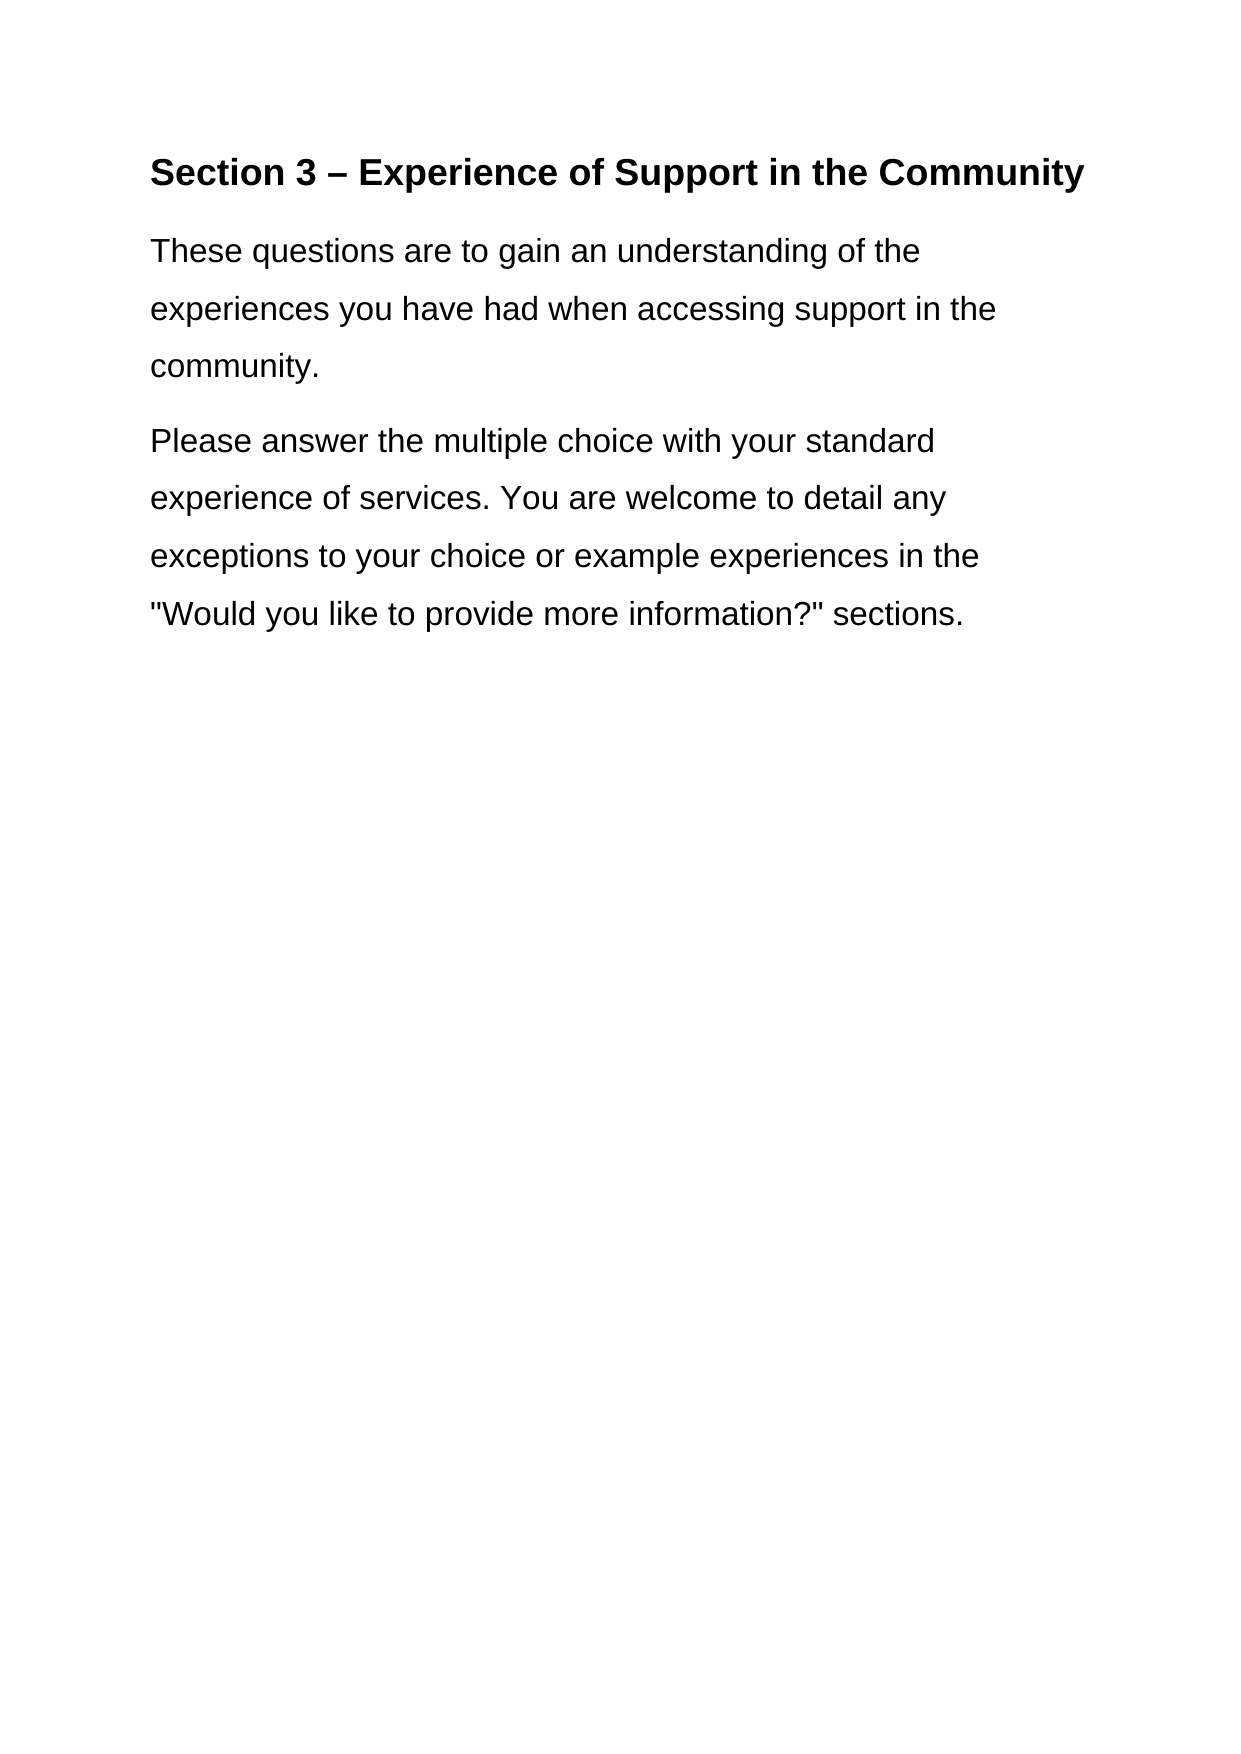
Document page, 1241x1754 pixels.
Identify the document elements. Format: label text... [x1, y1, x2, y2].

text Please answer the multiple choice with your standard experience of services. You are welcome to detail any exceptions to your choice or example experiences in the "Would you like to provide more information?" sections. [150, 421, 1090, 632]
text These questions are to gain an understanding of the experiences you have had when accessing support in the community. [150, 231, 1090, 385]
text Section 3 – Experience of Support in the Community [150, 150, 1090, 193]
